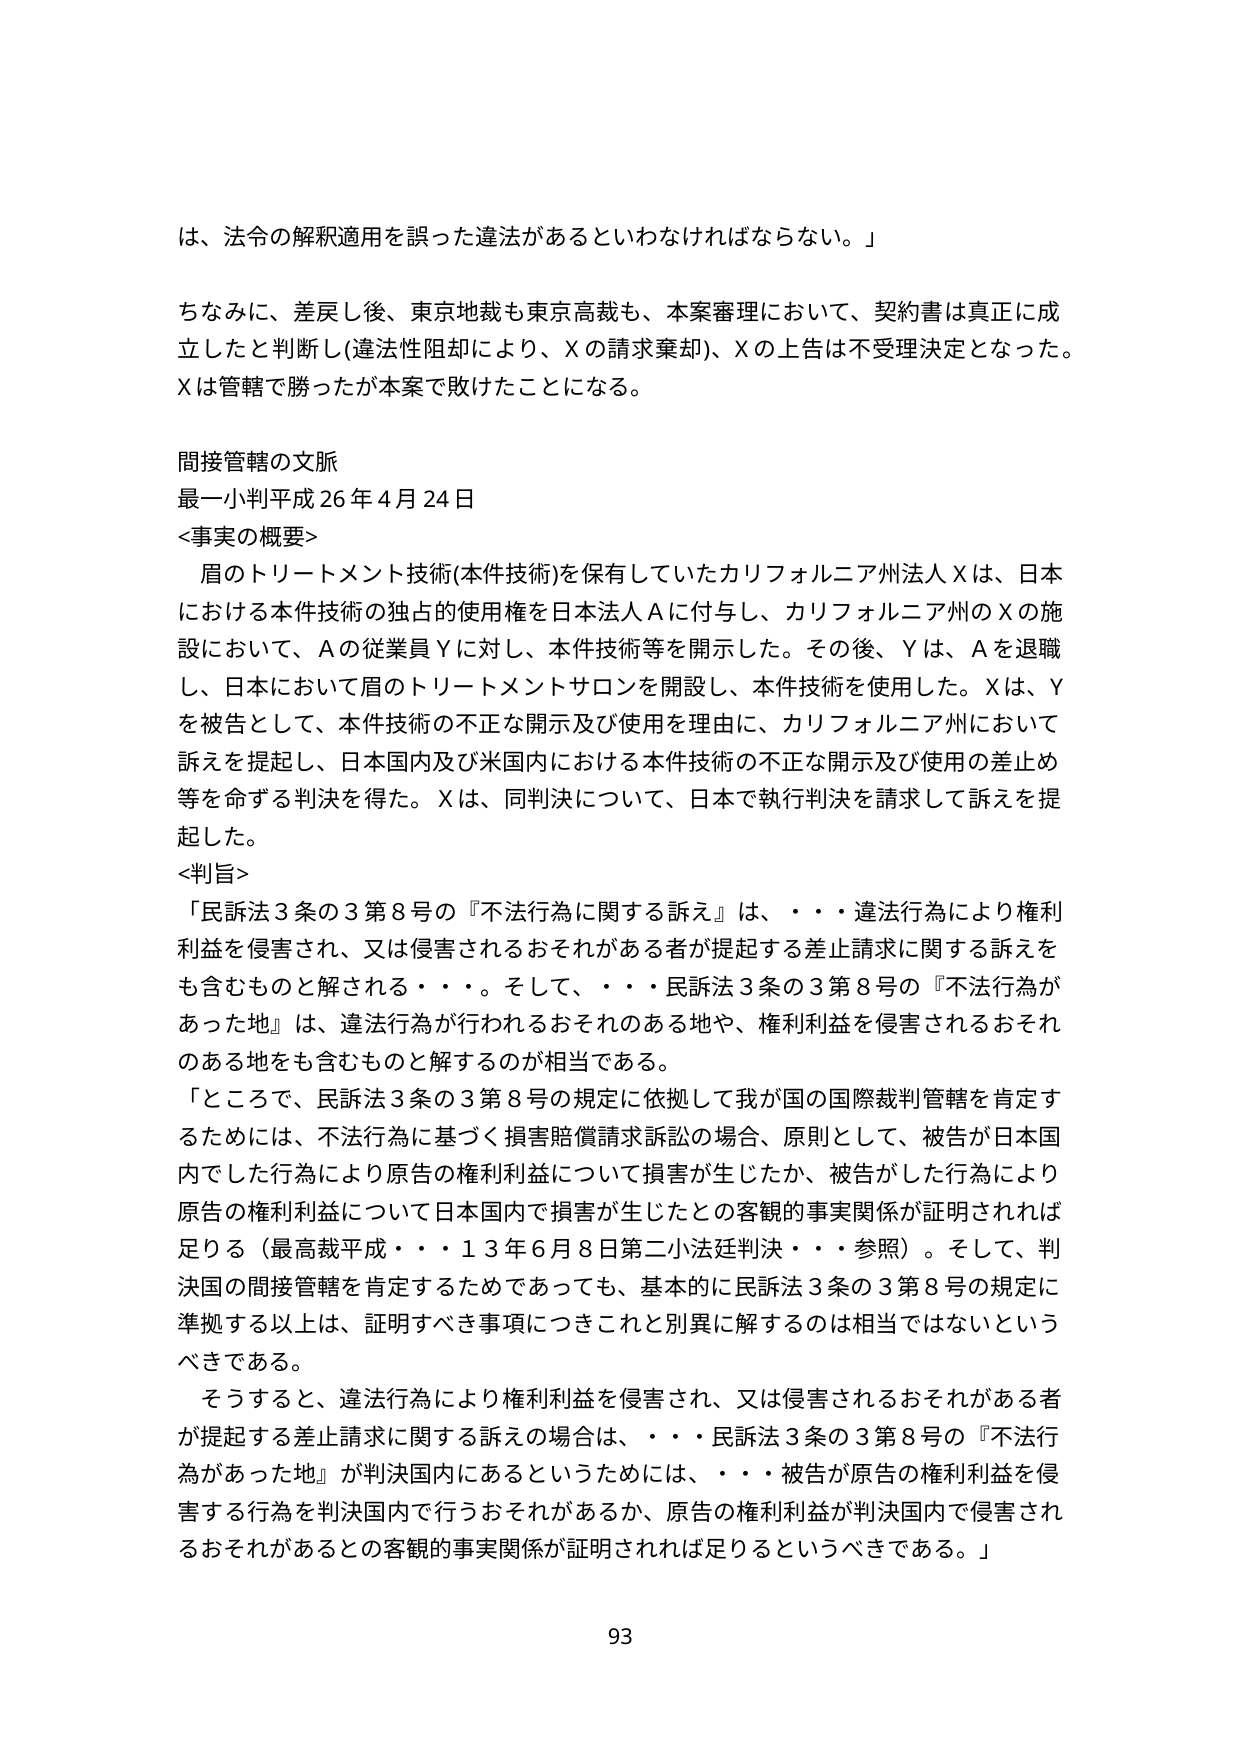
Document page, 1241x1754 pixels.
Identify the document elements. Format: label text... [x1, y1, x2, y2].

text 間接管轄の文脈 [177, 442, 1063, 479]
text <事実の概要> [177, 517, 1063, 554]
text <判旨> [177, 854, 1063, 892]
text 眉のトリートメント技術(本件技術)を保有していたカリフォルニア州法人Xは、日本における本件技術の独占的使用権を日本法人Ａに付与し、カリフォルニア州のXの施設において、Ａの従業員Ｙに対し、本件技術等を開示した。その後、Ｙは、Ａを退職し、日本において眉のトリートメントサロンを開設し、本件技術を使用した。Xは、Yを被告として、本件技術の不正な開示及び使用を理由に、カリフォルニア州において訴えを提起し、日本国内及び米国内における本件技術の不正な開示及び使用の差止め等を命ずる判決を得た。Ｘは、同判決について、日本で執行判決を請求して訴えを提起した。 [177, 554, 1063, 854]
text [177, 217, 1063, 254]
text 最一小判平成26年4月24日 [177, 479, 1063, 517]
text そうすると、違法行為により権利利益を侵害され、又は侵害されるおそれがある者が提起する差止請求に関する訴えの場合は、・・・民訴法３条の３第８号の『不法行為があった地』が判決国内にあるというためには、・・・被告が原告の権利利益を侵害する行為を判決国内で行うおそれがあるか、原告の権利利益が判決国内で侵害されるおそれがあるとの客観的事実関係が証明されれば足りるというべきである。」 [177, 1379, 1063, 1567]
text ちなみに、差戻し後、東京地裁も東京高裁も、本案審理において、契約書は真正に成立したと判断し(違法性阻却により、Xの請求棄却)、Xの上告は不受理決定となった。Xは管轄で勝ったが本案で敗けたことになる。 [177, 292, 1063, 404]
text 「ところで、民訴法３条の３第８号の規定に依拠して我が国の国際裁判管轄を肯定するためには、不法行為に基づく損害賠償請求訴訟の場合、原則として、被告が日本国内でした行為により原告の権利利益について損害が生じたか、被告がした行為により原告の権利利益について日本国内で損害が生じたとの客観的事実関係が証明されれば足りる（最高裁平成・・・１３年６月８日第二小法廷判決・・・参照）。そして、判決国の間接管轄を肯定するためであっても、基本的に民訴法３条の３第８号の規定に準拠する以上は、証明すべき事項につきこれと別異に解するのは相当ではないというべきである。 [177, 1079, 1063, 1379]
text 「民訴法３条の３第８号の『不法行為に関する訴え』は、・・・違法行為により権利利益を侵害され、又は侵害されるおそれがある者が提起する差止請求に関する訴えをも含むものと解される・・・。そして、・・・民訴法３条の３第８号の『不法行為があった地』は、違法行為が行われるおそれのある地や、権利利益を侵害されるおそれのある地をも含むものと解するのが相当である。 [177, 892, 1063, 1079]
